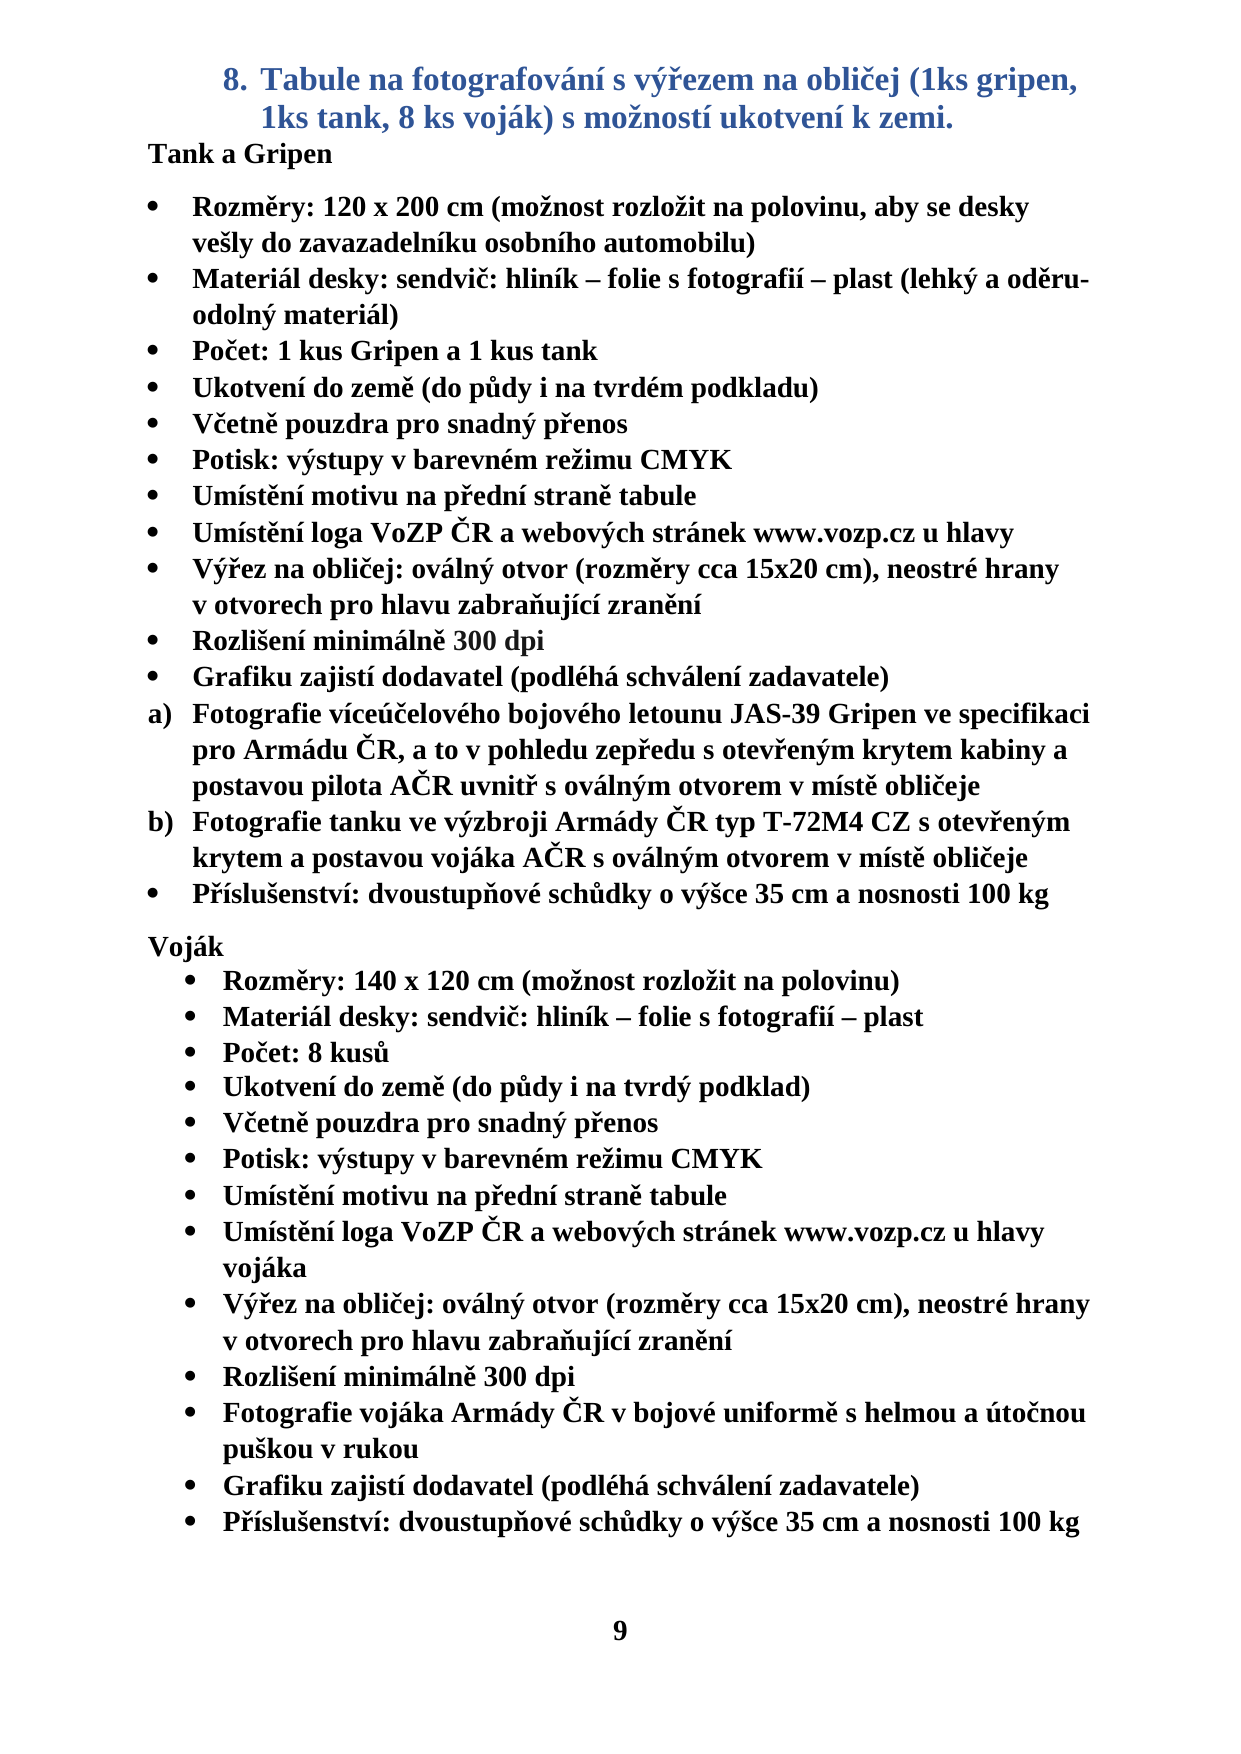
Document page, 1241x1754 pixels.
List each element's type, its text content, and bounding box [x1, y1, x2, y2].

list Příslušenství: dvoustupňové schůdky o výšce 35 cm a nosnosti 100 kg [148, 877, 1093, 910]
list Grafiku zajistí dodavatel (podléhá schválení zadavatele) [148, 659, 1093, 693]
text Voják [148, 929, 1093, 963]
list Včetně pouzdra pro snadný přenos [148, 406, 1093, 439]
list Včetně pouzdra pro snadný přenos [185, 1105, 1093, 1139]
list Rozlišení minimálně 300 dpi [148, 623, 1093, 657]
list Fotografie tanku ve výzbroji Armády ČR typ T-72M4 CZ s otevřeným krytem a postavou vojáka AČR s oválným otvorem v místě obličeje [148, 804, 1093, 874]
list Počet: 8 kusů [185, 1036, 1093, 1069]
list Rozlišení minimálně 300 dpi [185, 1359, 1093, 1393]
list Fotografie víceúčelového bojového letounu JAS-39 Gripen ve specifikaci pro Armádu ČR, a to v pohledu zepředu s otevřeným krytem kabiny a postavou pilota AČR uvnitř s oválným otvorem v místě obličeje [148, 696, 1093, 802]
list Fotografie vojáka Armády ČR v bojové uniformě s helmou a útočnou puškou v rukou [185, 1395, 1093, 1465]
list Rozměry: 120 x 200 cm (možnost rozložit na polovinu, aby se desky vešly do zavazadelníku osobního automobilu) [148, 189, 1093, 258]
list Umístění motivu na přední straně tabule [185, 1178, 1093, 1212]
list Grafiku zajistí dodavatel (podléhá schválení zadavatele) [185, 1468, 1093, 1501]
list Materiál desky: sendvič: hliník – folie s fotografií – plast (lehký a oděru-odolný materiál) [148, 261, 1093, 331]
text Tank a Gripen [148, 136, 1093, 169]
list Příslušenství: dvoustupňové schůdky o výšce 35 cm a nosnosti 100 kg [185, 1504, 1093, 1537]
list Výřez na obličej: oválný otvor (rozměry cca 15x20 cm), neostré hrany v otvorech pro hlavu zabraňující zranění [148, 551, 1093, 621]
list Výřez na obličej: oválný otvor (rozměry cca 15x20 cm), neostré hrany v otvorech pro hlavu zabraňující zranění [185, 1287, 1093, 1356]
list Materiál desky: sendvič: hliník – folie s fotografií – plast [185, 999, 1093, 1033]
list Potisk: výstupy v barevném režimu CMYK [148, 442, 1093, 476]
list Tabule na fotografování s výřezem na obličej (1ks gripen, 1ks tank, 8 ks voják) s možností ukotvení k zemi. [223, 59, 1093, 136]
list Umístění loga VoZP ČR a webových stránek www.vozp.cz u hlavy vojáka [185, 1214, 1093, 1284]
list Ukotvení do země (do půdy i na tvrdý podklad) [185, 1069, 1093, 1103]
list Ukotvení do země (do půdy i na tvrdém podkladu) [148, 370, 1093, 403]
list Rozměry: 140 x 120 cm (možnost rozložit na polovinu) [185, 963, 1093, 997]
list Počet: 1 kus Gripen a 1 kus tank [148, 333, 1093, 367]
list Potisk: výstupy v barevném režimu CMYK [185, 1142, 1093, 1175]
list Umístění loga VoZP ČR a webových stránek www.vozp.cz u hlavy [148, 515, 1093, 548]
list Umístění motivu na přední straně tabule [148, 478, 1093, 512]
